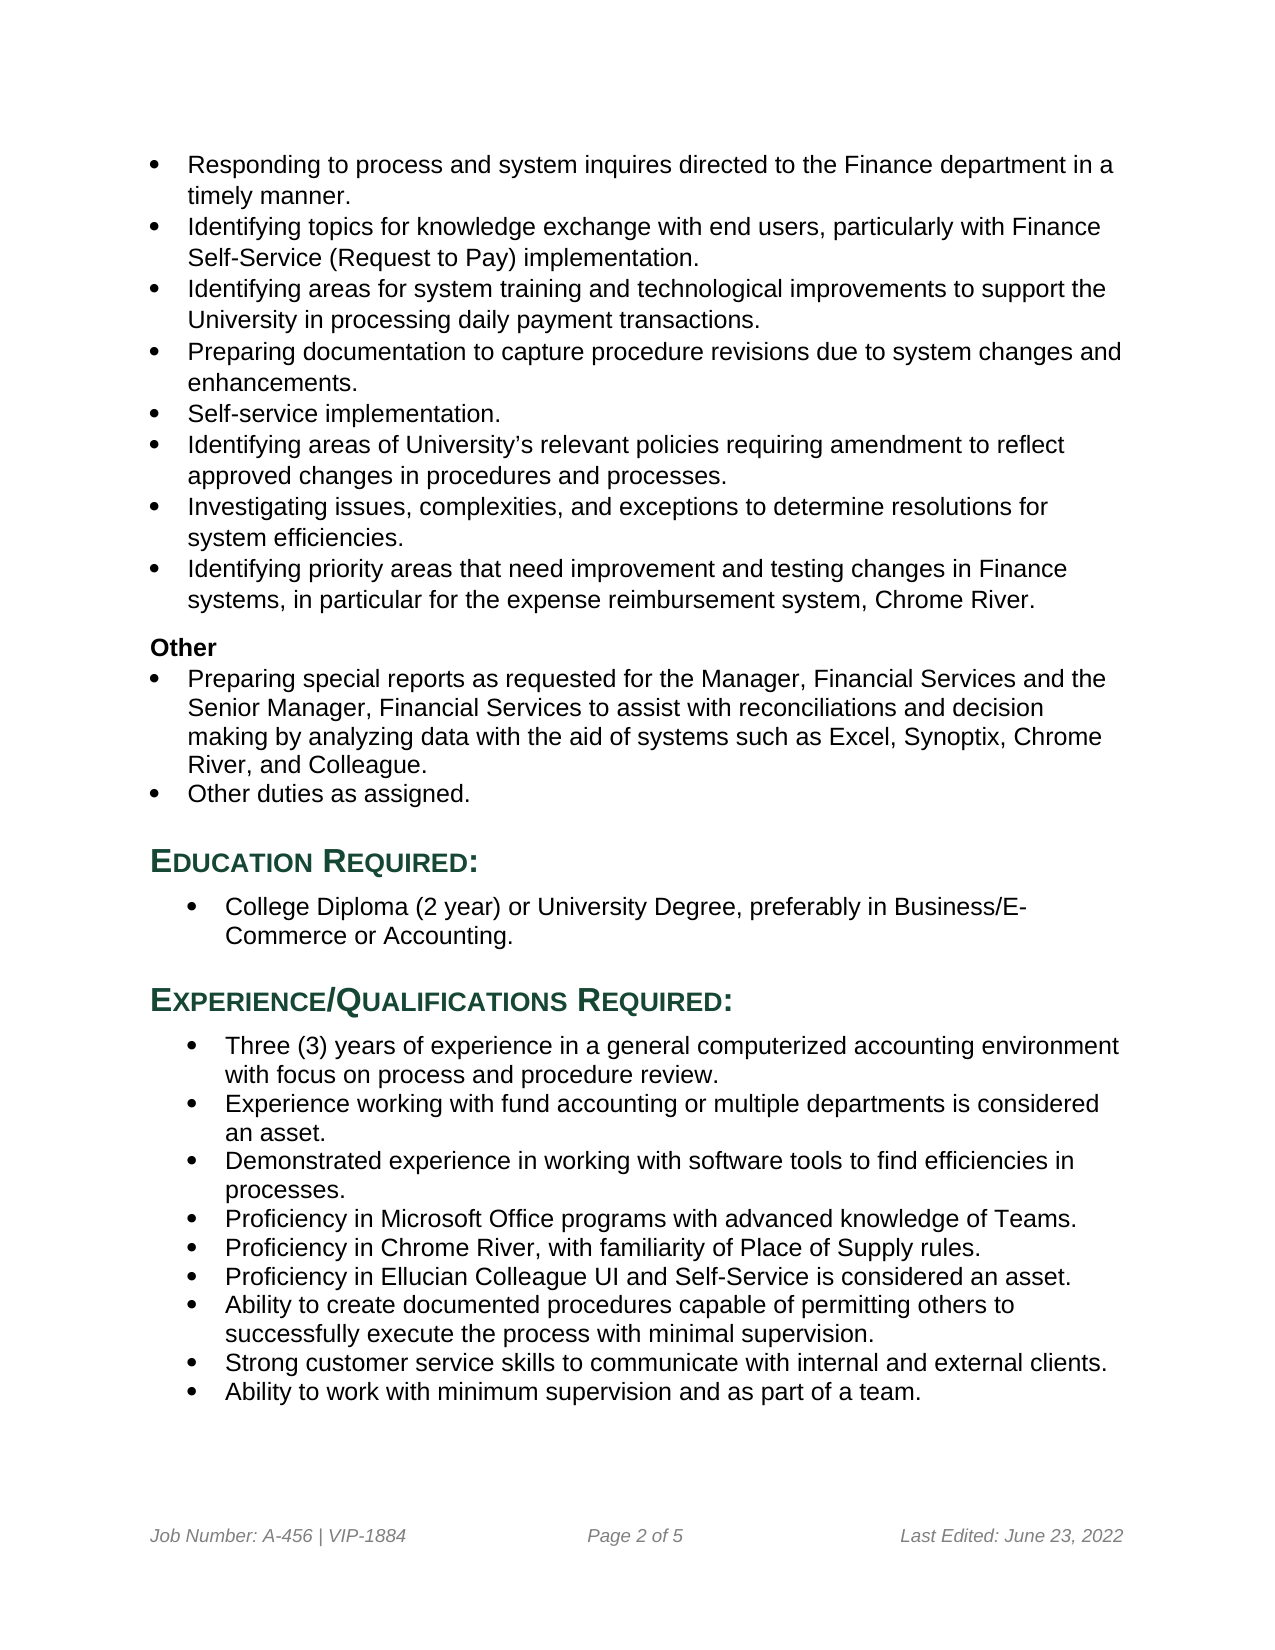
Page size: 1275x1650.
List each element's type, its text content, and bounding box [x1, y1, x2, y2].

list Other duties as assigned. [150, 779, 1125, 808]
list Ability to work with minimum supervision and as part of a team. [187, 1377, 1125, 1406]
list Preparing special reports as requested for the Manager, Financial Services and the Senior Manager, Financial Services to assist with reconciliations and decision making by analyzing data with the aid of systems such as Excel, Synoptix, Chrome River, and Colleague. [150, 664, 1125, 779]
list Identifying topics for knowledge exchange with end users, particularly with Finance Self-Service (Request to Pay) implementation. [150, 212, 1125, 272]
list Identifying priority areas that need improvement and testing changes in Finance systems, in particular for the expense reimbursement system, Chrome River. [150, 554, 1125, 614]
list Proficiency in Chrome River, with familiarity of Place of Supply rules. [187, 1233, 1125, 1262]
list Strong customer service skills to communicate with internal and external clients. [187, 1348, 1125, 1377]
subtitle Other [150, 633, 1125, 662]
list Identifying areas of University’s relevant policies requiring amendment to reflect approved changes in procedures and processes. [150, 430, 1125, 490]
subtitle Experience/Qualifications Required: [150, 980, 1125, 1018]
list College Diploma (2 year) or University Degree, preferably in Business/E-Commerce or Accounting. [187, 892, 1125, 949]
list Three (3) years of experience in a general computerized accounting environment with focus on process and procedure review. [187, 1031, 1125, 1089]
list Responding to process and system inquires directed to the Finance department in a timely manner. [150, 150, 1125, 210]
list Self-service implementation. [150, 399, 1125, 428]
list Demonstrated experience in working with software tools to find efficiencies in processes. [187, 1146, 1125, 1204]
list Proficiency in Microsoft Office programs with advanced knowledge of Teams. [187, 1204, 1125, 1233]
list Proficiency in Ellucian Colleague UI and Self-Service is considered an asset. [187, 1262, 1125, 1290]
list Experience working with fund accounting or multiple departments is considered an asset. [187, 1089, 1125, 1146]
list Preparing documentation to capture procedure revisions due to system changes and enhancements. [150, 337, 1125, 396]
subtitle Education Required: [150, 841, 1125, 879]
list Identifying areas for system training and technological improvements to support the University in processing daily payment transactions. [150, 274, 1125, 334]
list Investigating issues, complexities, and exceptions to determine resolutions for system efficiencies. [150, 492, 1125, 552]
list Ability to create documented procedures capable of permitting others to successfully execute the process with minimal supervision. [187, 1290, 1125, 1348]
